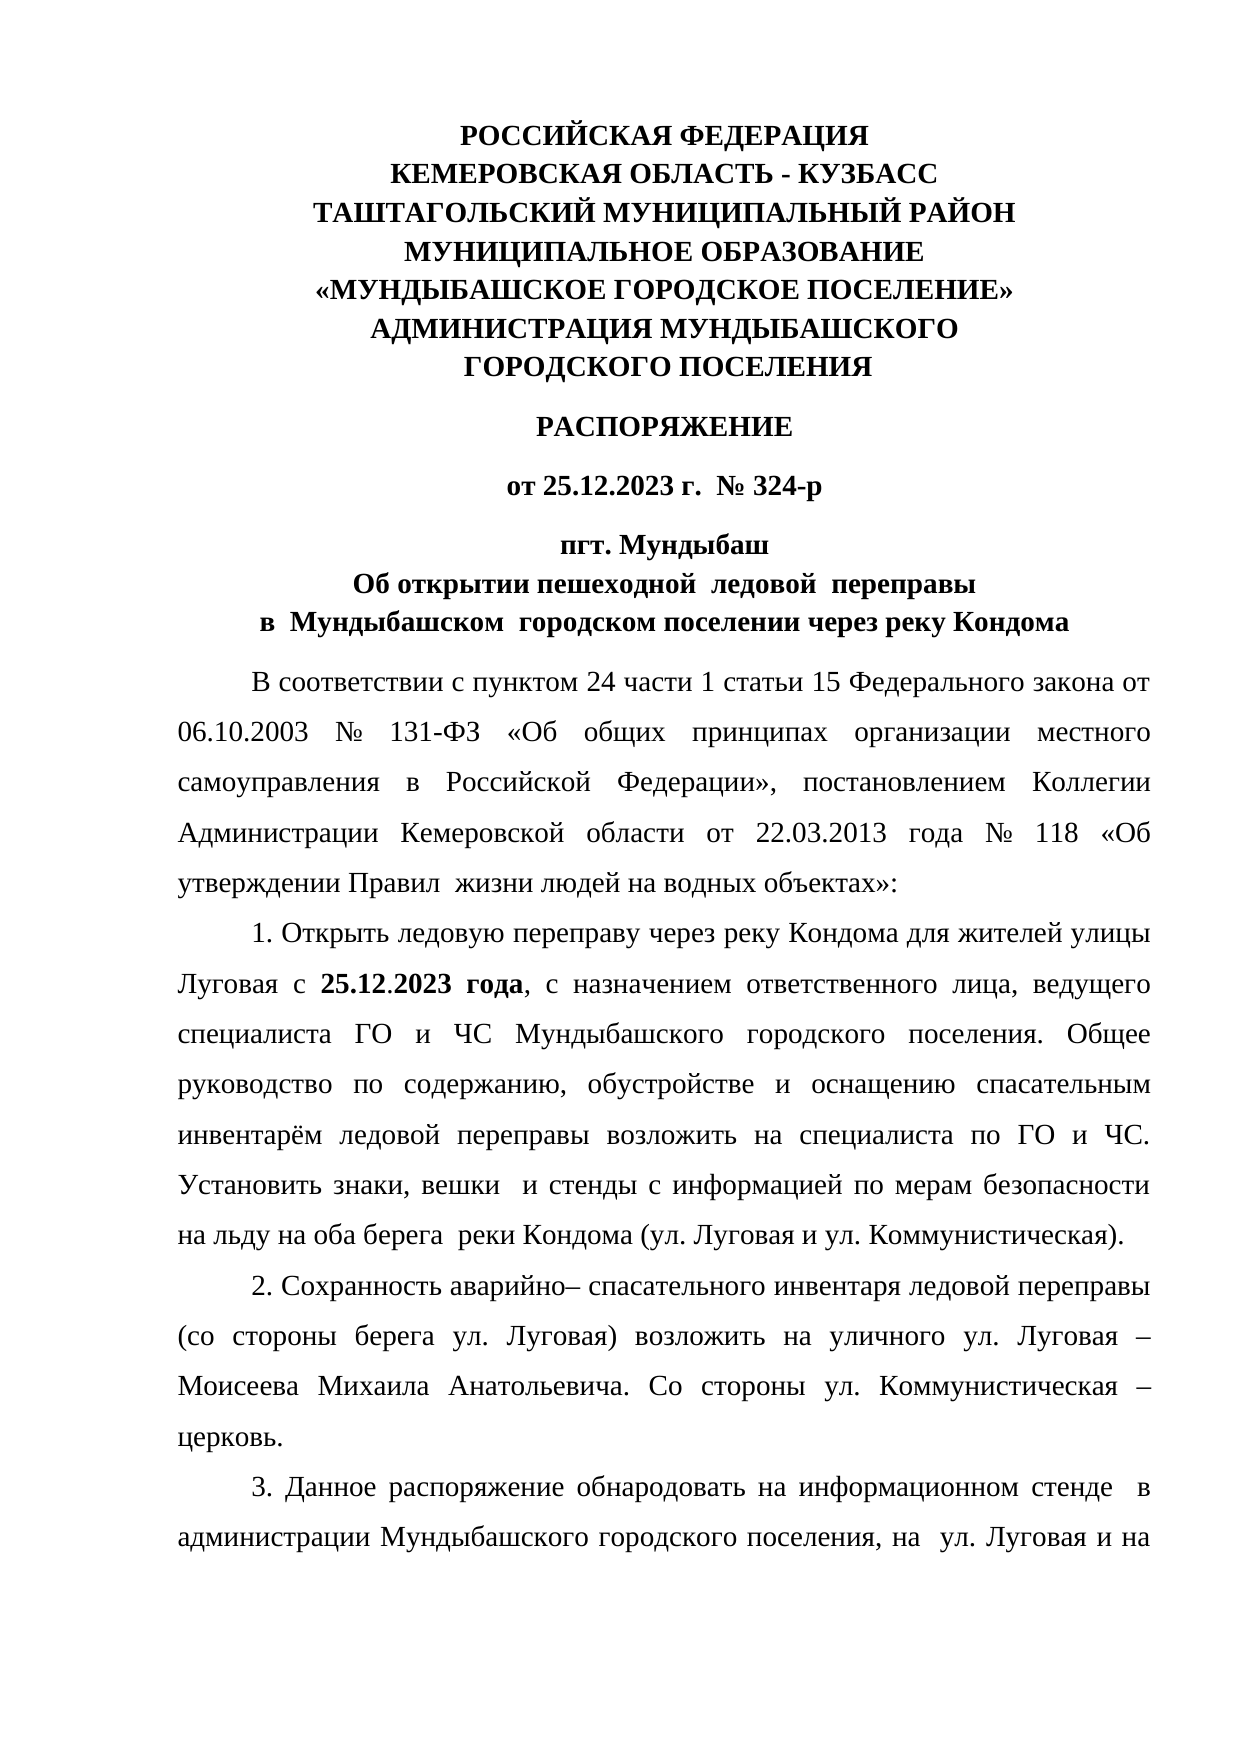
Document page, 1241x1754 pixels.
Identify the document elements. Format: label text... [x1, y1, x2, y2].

text МУНИЦИПАЛЬНОЕ ОБРАЗОВАНИЕ [177, 234, 1152, 267]
text ГОРОДСКОГО ПОСЕЛЕНИЯ [177, 349, 1152, 383]
text КЕМЕРОВСКАЯ ОБЛАСТЬ - КУЗБАСС [177, 157, 1152, 190]
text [177, 1469, 1152, 1553]
text АДМИНИСТРАЦИЯ МУНДЫБАШСКОГО [177, 311, 1152, 344]
text «МУНДЫБАШСКОЕ ГОРОДСКОЕ ПОСЕЛЕНИЕ» [177, 272, 1152, 306]
text В соответствии с пунктом 24 части 1 статьи 15 Федерального закона от 06.10.2003 № 131-ФЗ «Об общих принципах организации местного самоуправления в Российской Федерации», постановлением Коллегии Администрации Кемеровской области от 22.03.2013 года № 118 «Об утверждении Правил жизни людей на водных объектах»: [177, 664, 1152, 899]
text ТАШТАГОЛЬСКИЙ МУНИЦИПАЛЬНЫЙ РАЙОН [177, 195, 1152, 229]
text РАСПОРЯЖЕНИЕ [177, 409, 1152, 442]
text Об открытии пешеходной ледовой переправы [177, 566, 1152, 599]
text пгт. Мундыбаш [177, 527, 1152, 561]
text в Мундыбашском городском поселении через реку Кондома [177, 604, 1152, 638]
text РОССИЙСКАЯ ФЕДЕРАЦИЯ [177, 118, 1152, 152]
text 2. Сохранность аварийно– спасательного инвентаря ледовой переправы (со стороны берега ул. Луговая) возложить на уличного ул. Луговая – Моисеева Михаила Анатольевича. Со стороны ул. Коммунистическая – церковь. [177, 1268, 1152, 1452]
text от 25.12.2023 г. № 324-р [177, 468, 1152, 502]
text 1. Открыть ледовую переправу через реку Кондома для жителей улицы Луговая с 25.12.2023 года, с назначением ответственного лица, ведущего специалиста ГО и ЧС Мундыбашского городского поселения. Общее руководство по содержанию, обустройстве и оснащению спасательным инвентарём ледовой переправы возложить на специалиста по ГО и ЧС. Установить знаки, вешки и стенды с информацией по мерам безопасности на льду на оба берега реки Кондома (ул. Луговая и ул. Коммунистическая). [177, 916, 1152, 1251]
